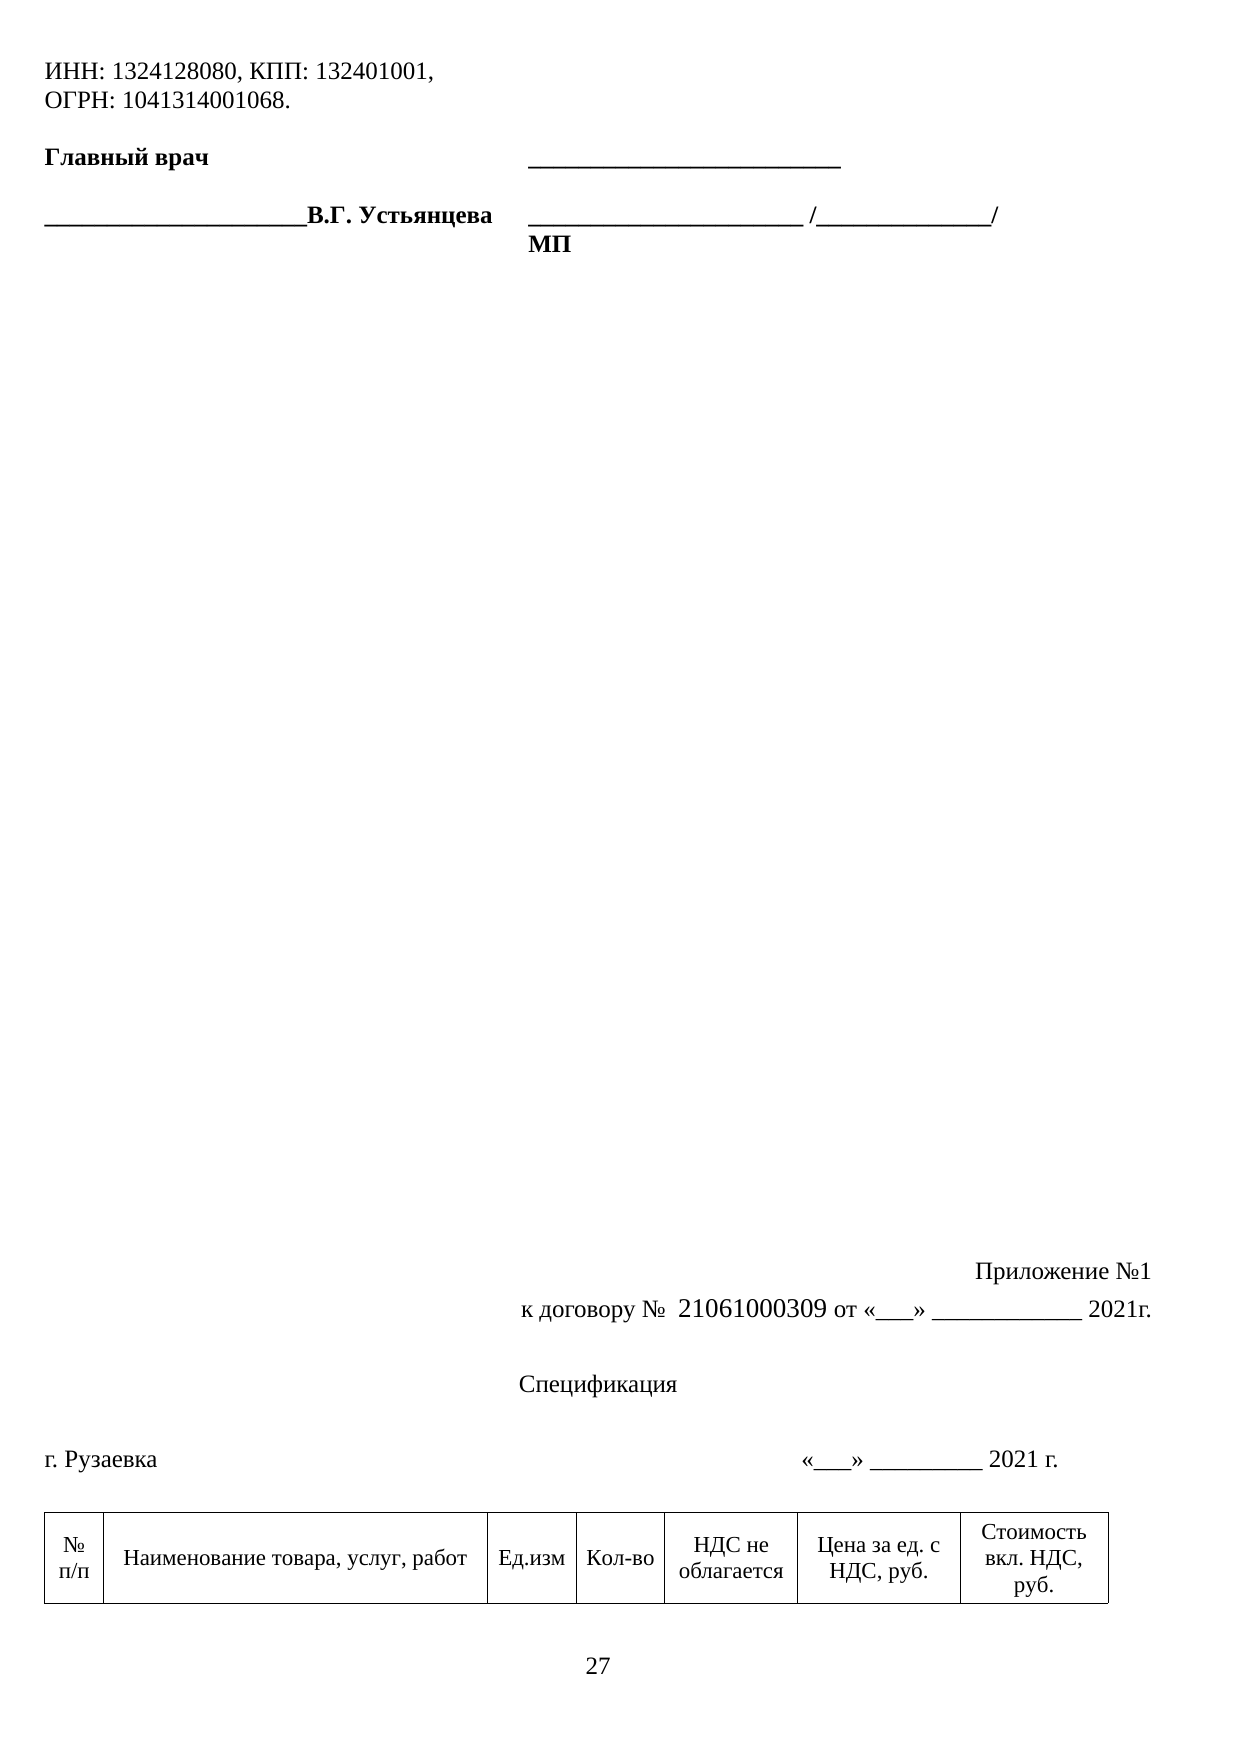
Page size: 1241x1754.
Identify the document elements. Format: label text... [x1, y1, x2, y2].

table_header НДС не облагается [665, 1513, 797, 1603]
table_header Кол-во [577, 1513, 664, 1603]
text Приложение №1 [44, 1249, 1152, 1287]
table_header Стоимость вкл. НДС, руб. [961, 1513, 1108, 1603]
text Спецификация [44, 1362, 1152, 1399]
table_header Наименование товара, услуг, работ [104, 1513, 487, 1603]
table_header № п/п [45, 1513, 103, 1603]
table_header Ед.изм [488, 1513, 576, 1603]
table_header Цена за ед. с НДС, руб. [798, 1513, 960, 1603]
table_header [33, 56, 517, 312]
text г. Рузаевка «___» _________ 2021 г. [44, 1437, 1152, 1474]
text к договору № 21061000309 от «___» ____________ 2021г. [44, 1287, 1152, 1324]
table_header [517, 56, 1019, 312]
